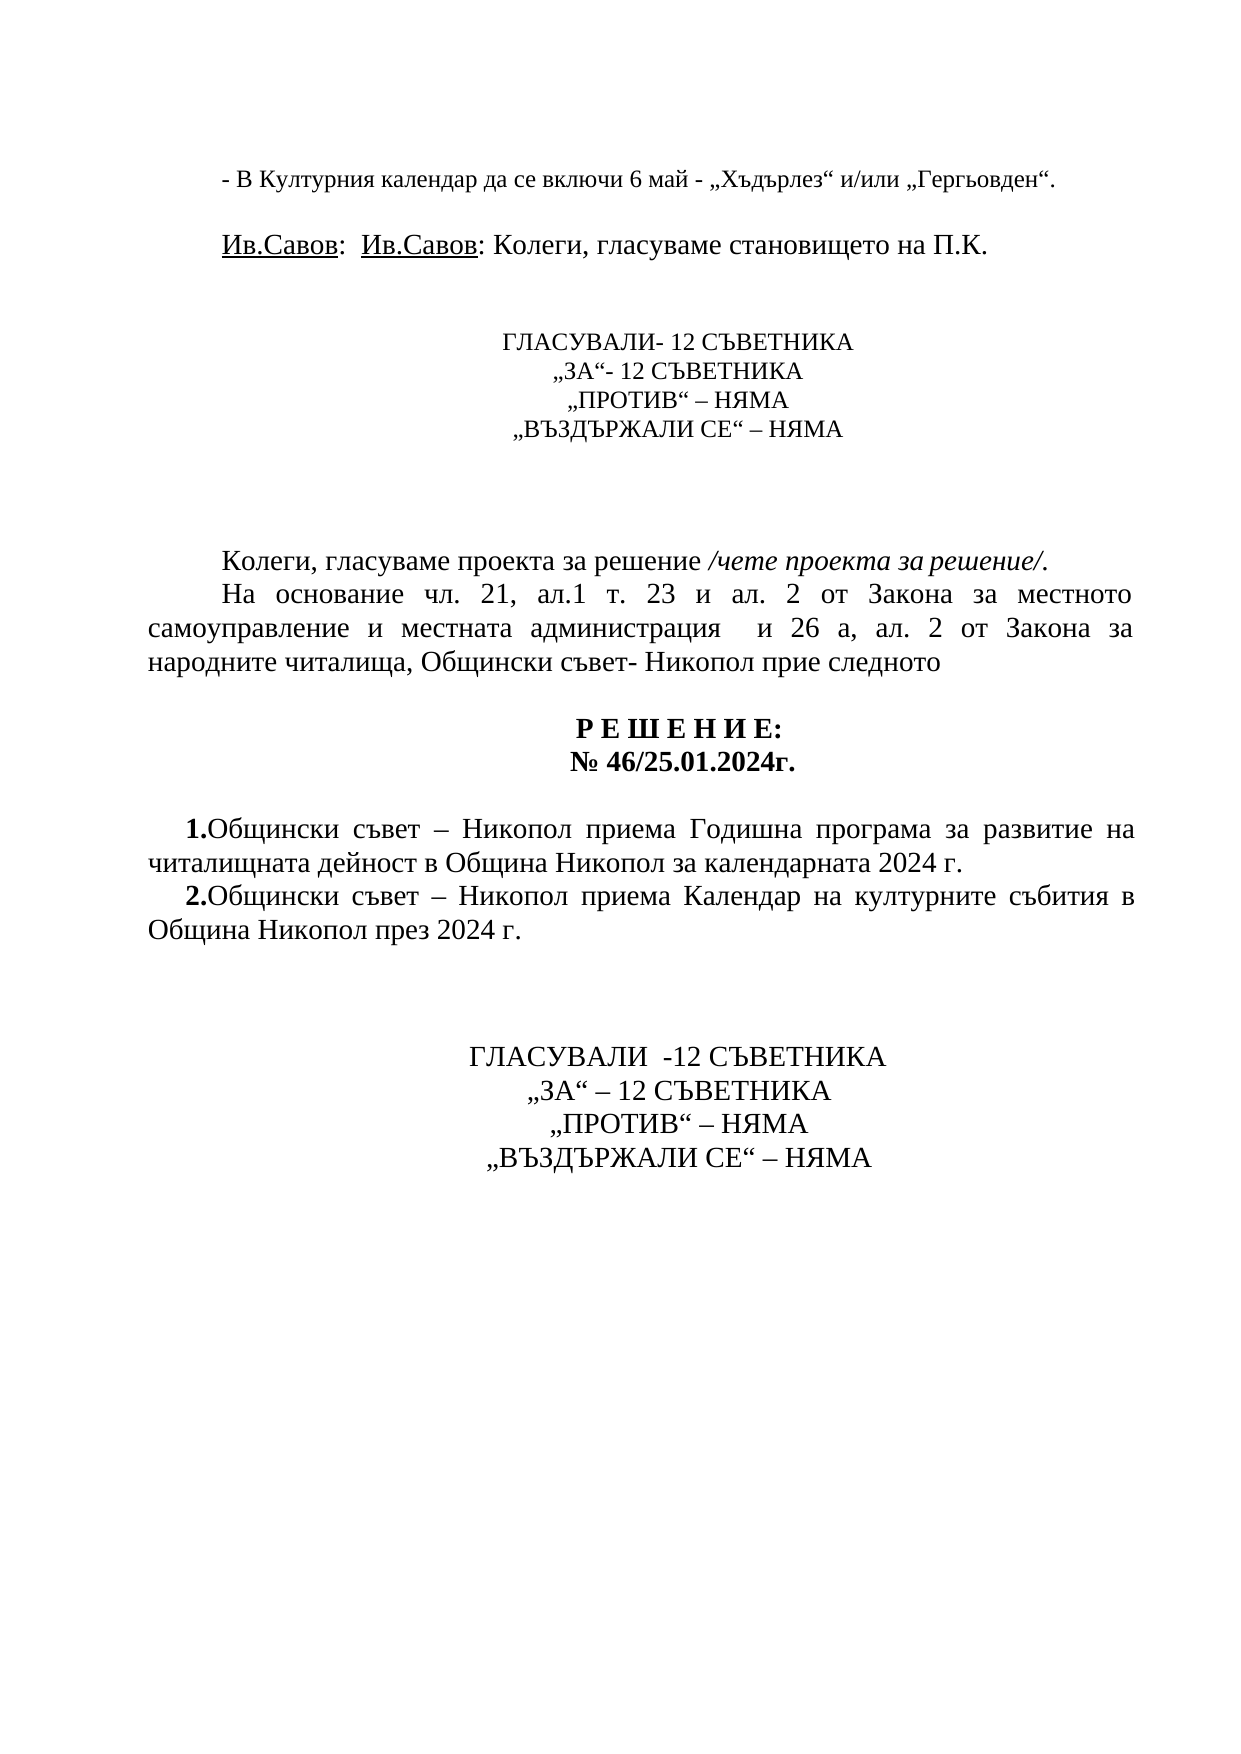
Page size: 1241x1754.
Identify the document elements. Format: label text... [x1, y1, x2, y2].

text № 46/25.01.2024г. [148, 744, 1137, 778]
text На основание чл. 21, ал.1 т. 23 и ал. 2 от Закона за местното самоуправление и местната администрация и 26 а, ал. 2 от Закона за народните читалища, Общински съвет- Никопол прие следното [148, 577, 1134, 677]
text 2.Общински съвет – Никопол приема Календар на културните събития в Община Никопол през 2024 г. [148, 878, 1137, 946]
text - В Културния календар да се включи 6 май - „Хъдърлез“ и/или „Гергьовден“. [148, 164, 1137, 193]
text „ПРОТИВ“ – НЯМА [148, 385, 1134, 414]
text ГЛАСУВАЛИ- 12 СЪВЕТНИКА [148, 327, 1134, 356]
text „ЗА“- 12 СЪВЕТНИКА [148, 356, 1134, 385]
text „ВЪЗДЪРЖАЛИ СЕ“ – НЯМА [148, 1140, 1137, 1173]
text „ПРОТИВ“ – НЯМА [148, 1106, 1137, 1140]
text ГЛАСУВАЛИ -12 СЪВЕТНИКА [148, 1039, 1134, 1073]
text „ВЪЗДЪРЖАЛИ СЕ“ – НЯМА [148, 414, 1134, 442]
text „ЗА“ – 12 СЪВЕТНИКА [148, 1073, 1137, 1106]
text 1.Общински съвет – Никопол приема Годишна програма за развитие на читалищната дейност в Община Никопол за календарната 2024 г. [148, 811, 1137, 878]
text Ив.Савов: Ив.Савов: Колеги, гласуваме становището на П.К. [148, 227, 1134, 260]
text Р Е Ш Е Н И Е: [148, 711, 1137, 744]
text Колеги, гласуваме проекта за решение /чете проекта за решение/. [148, 543, 1134, 577]
